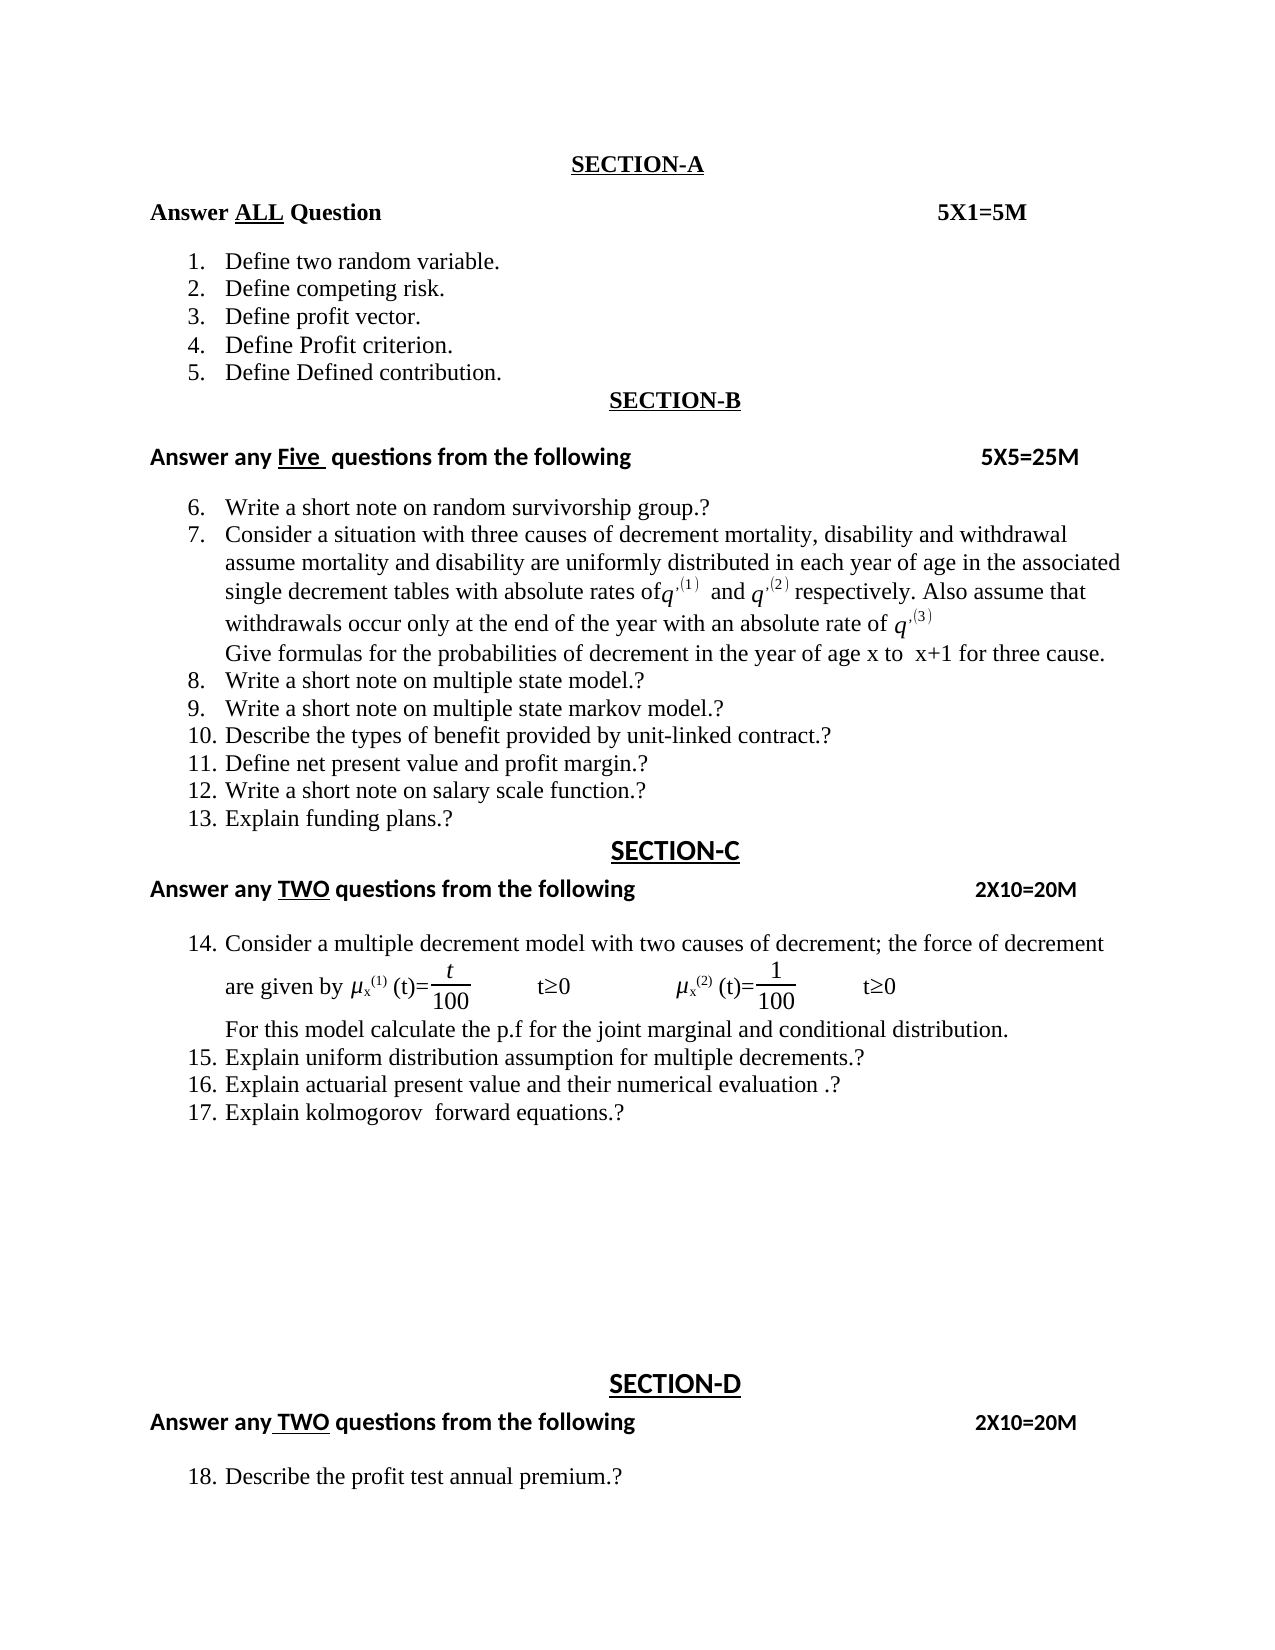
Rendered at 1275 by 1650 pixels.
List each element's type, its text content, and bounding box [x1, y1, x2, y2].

list Explain uniform distribution assumption for multiple decrements.? [187, 1043, 1125, 1070]
list Explain actuarial present value and their numerical evaluation .? [187, 1070, 1125, 1098]
list Define two random variable. [187, 247, 1125, 274]
text SECTION-A [150, 150, 1125, 178]
text Answer ALL Question 5X1=5M [150, 198, 1125, 226]
list Describe the types of benefit provided by unit-linked contract.? [187, 721, 1125, 749]
text Give formulas for the probabilities of decrement in the year of age x to x+1 for three cause. [225, 638, 1125, 666]
text Answer any TWO questions from the following 2X10=20M [150, 1406, 1125, 1437]
text Answer any Five questions from the following 5X5=25M [150, 441, 1125, 472]
text Answer any TWO questions from the following 2X10=20M [150, 873, 1125, 903]
text SECTION-C [225, 832, 1125, 867]
list Consider a situation with three causes of decrement mortality, disability and withdrawal assume mortality and disability are uniformly distributed in each year of age in the associated single decrement tables with absolute rates of and respectively. Also assume that withdrawals occur only at the end of the year with an absolute rate of [187, 520, 1125, 638]
list Define Profit criterion. [187, 330, 1125, 358]
list Consider a multiple decrement model with two causes of decrement; the force of decrement are given by x(1) (t)= t0 x(2) (t)= t0 [187, 928, 1125, 1015]
text SECTION-B [225, 386, 1125, 414]
list Write a short note on salary scale function.? [187, 777, 1125, 804]
list Describe the profit test annual premium.? [187, 1462, 1125, 1490]
list Write a short note on random survivorship group.? [187, 493, 1125, 520]
list Define Defined contribution. [187, 358, 1125, 386]
list Define profit vector. [187, 302, 1125, 330]
text SECTION-D [225, 1366, 1125, 1401]
list Write a short note on multiple state model.? [187, 666, 1125, 694]
list Explain funding plans.? [187, 804, 1125, 832]
list Write a short note on multiple state markov model.? [187, 694, 1125, 721]
list Define competing risk. [187, 274, 1125, 302]
list Explain kolmogorov forward equations.? [187, 1098, 1125, 1126]
list Define net present value and profit margin.? [187, 749, 1125, 777]
text For this model calculate the p.f for the joint marginal and conditional distribution. [225, 1015, 1125, 1043]
